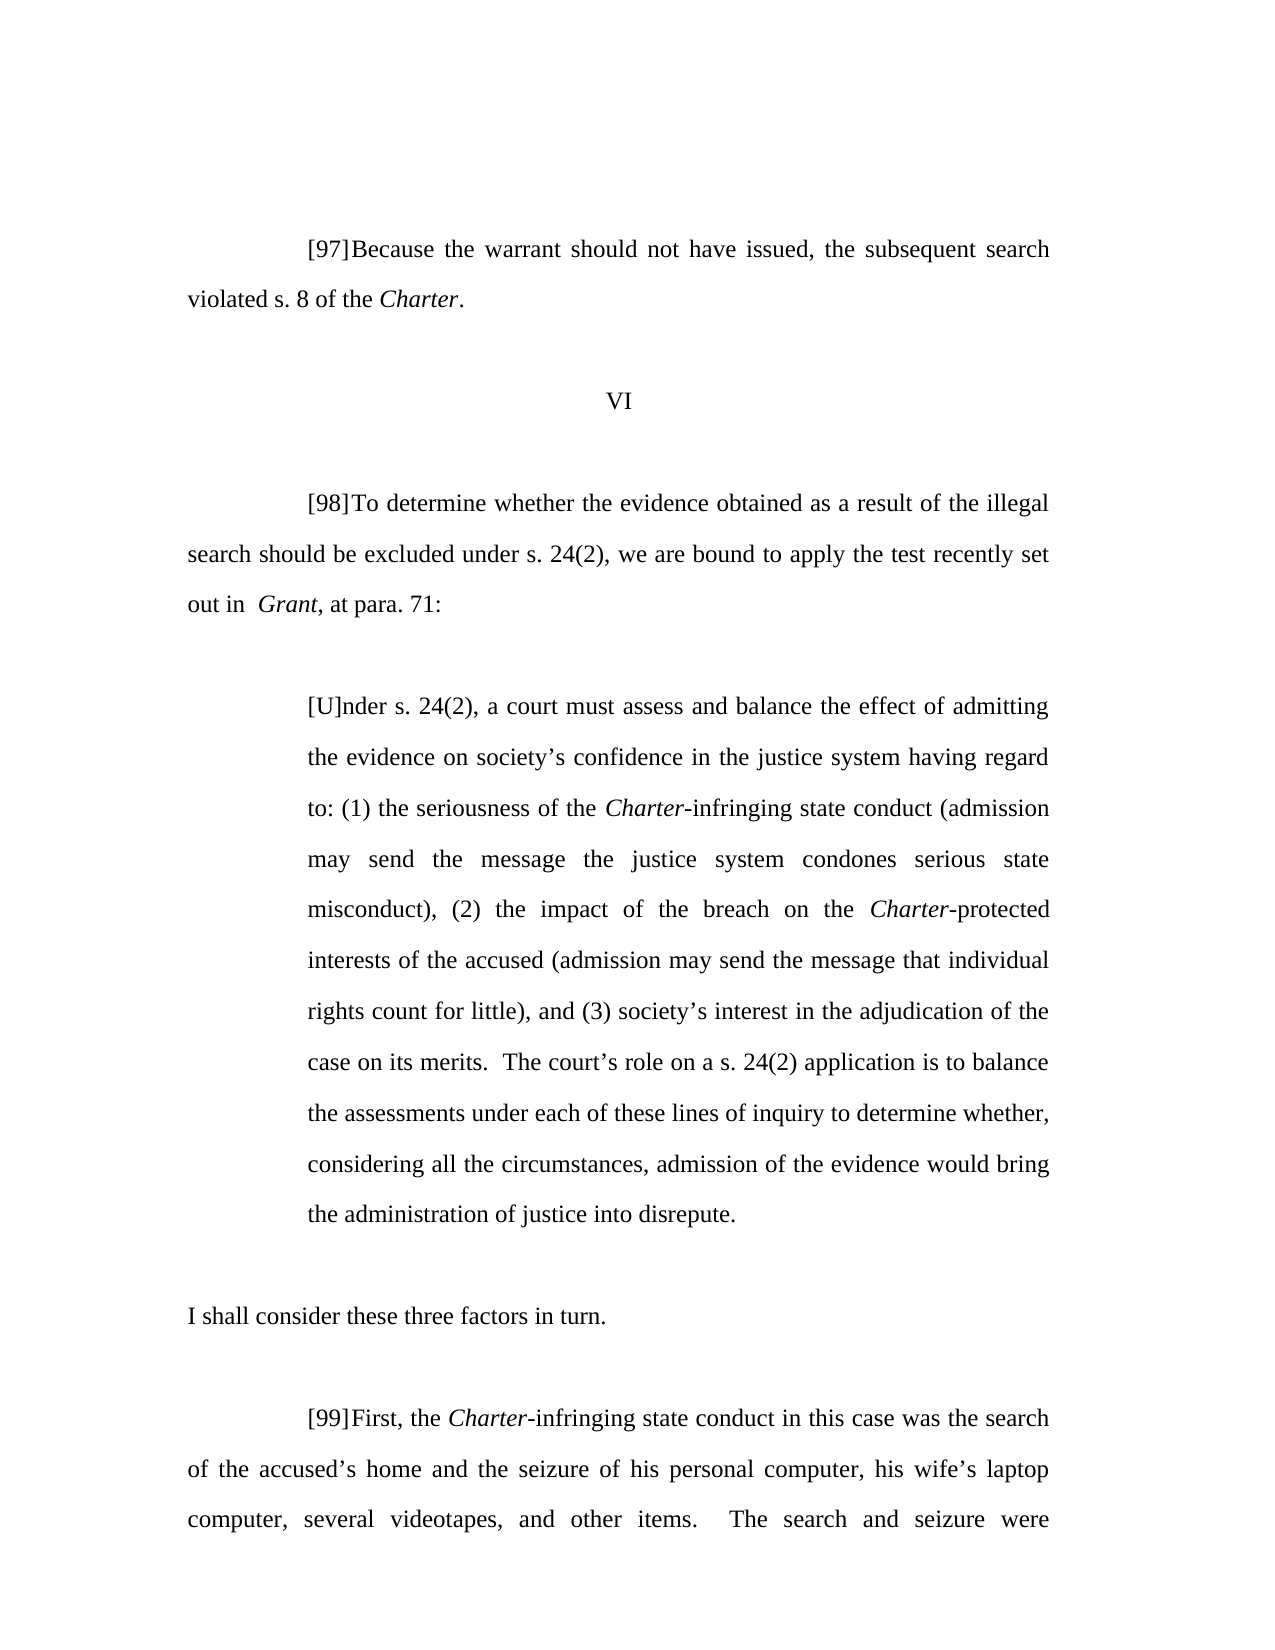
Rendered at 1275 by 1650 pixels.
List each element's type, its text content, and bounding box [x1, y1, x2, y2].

text Because the warrant should not have issued, the subsequent search violated s. 8 of the Charter. [187, 216, 1050, 318]
text To determine whether the evidence obtained as a result of the illegal search should be excluded under s. 24(2), we are bound to apply the test recently set out in Grant, at para. 71: [187, 471, 1050, 623]
text VI [187, 369, 1050, 420]
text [187, 1386, 1050, 1538]
text I shall consider these three factors in turn. [187, 1284, 1050, 1335]
text [U]nder s. 24(2), a court must assess and balance the effect of admitting the evidence on society’s confidence in the justice system having regard to: (1) the seriousness of the Charter-infringing state conduct (admission may send the message the justice system condones serious state misconduct), (2) the impact of the breach on the Charter-protected interests of the accused (admission may send the message that individual rights count for little), and (3) society’s interest in the adjudication of the case on its merits. The court’s role on a s. 24(2) application is to balance the assessments under each of these lines of inquiry to determine whether, considering all the circumstances, admission of the evidence would bring the administration of justice into disrepute. [307, 674, 1050, 1233]
